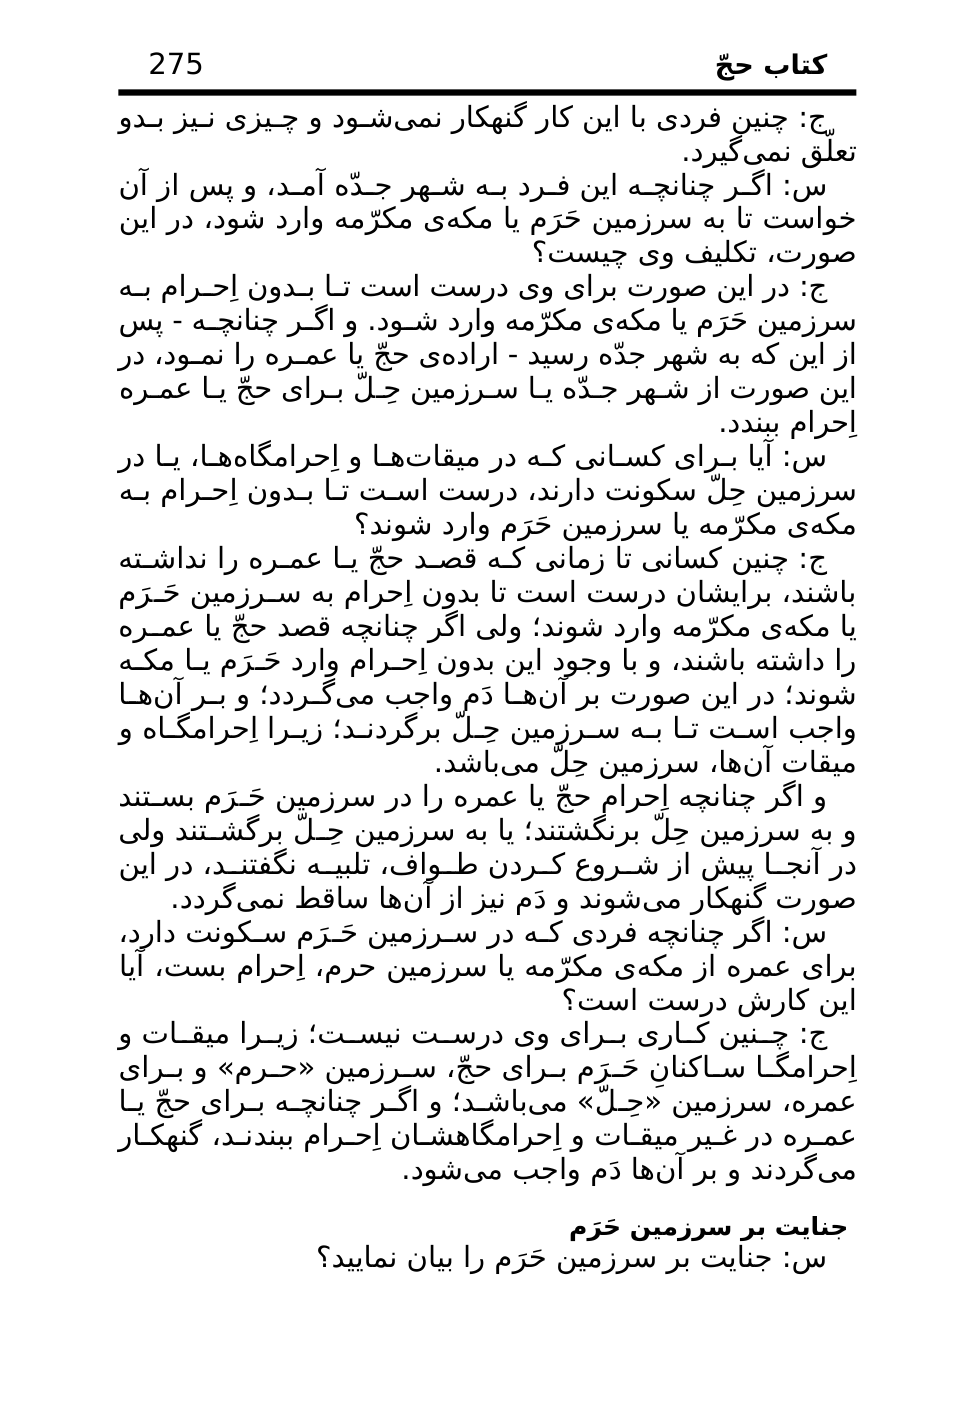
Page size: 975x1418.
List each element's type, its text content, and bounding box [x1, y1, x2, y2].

text س: اگر چنانچه فردی که در سرزمین حَرَم سکونت دارد، برای عمره از مکه‌ی مکرّمه یا سرزمین حرم، اِحرام بست، آیا این کارش درست است؟ [118, 915, 857, 1017]
text س: جنایت بر سرزمین حَرَم را بیان نمایید؟ [118, 1241, 857, 1275]
text جنایت بر سرزمین حَرَم [118, 1212, 857, 1241]
text س: اگر چنانچه این فرد به شهر جدّه آمد، و پس از آن خواست تا به سرزمین حَرَم یا مکه‌ی مکرّمه وارد شود، در این صورت، تکلیف وی چیست؟ [118, 168, 857, 270]
text و اگر چنانچه اِحرام حجّ یا عمره را در سرزمین حَرَم بستند و به سرزمین حِلّ برنگشتند؛ یا به سرزمین حِلّ برگشتند ولی در آنجا پیش از شروع کردن طواف، تلبیه نگفتند، در این صورت گنهکار می‌شوند و دَم نیز از آن‌ها ساقط نمی‌گردد. [118, 779, 857, 915]
text ج: چنین کاری برای وی درست نیست؛ زیرا میقات و اِحرامگا ساکنانِ حَرَم برای حجّ، سرزمین «حرم» ‌و برای عمره، سرزمین «حِلّ» می‌باشد؛ و اگر چنانچه برای حجّ یا عمره در غیر میقات و اِحرامگاهشان اِحرام ببندند، گنهکار می‌گردند و بر آن‌ها دَم واجب می‌شود. [118, 1017, 857, 1187]
text ج: چنین کسانی تا زمانی که قصد حجّ یا عمره را نداشته باشند، برایشان درست است تا بدون اِحرام به سرزمین حَرَم یا مکه‌ی مکرّمه وارد شوند؛ ولی اگر چنانچه قصد حجّ یا عمره را داشته باشند، و با وجود این بدون اِحرام وارد حَرَم یا مکه شوند؛ در این صورت بر آن‌ها دَم واجب می‌گردد؛ و بر آن‌ها واجب است تا به سرزمین حِلّ برگردند؛ زیرا اِحرامگاه و میقات آن‌ها، سرزمین حِلّ می‌باشد. [118, 541, 857, 779]
text ج: در این صورت برای وی درست است تا بدون اِحرام به سرزمین حَرَم یا مکه‌ی مکرّمه وارد شود. و اگر چنانچه - پس از این که به شهر جدّه رسید - اراده‌ی حجّ یا عمره را نمود، در این صورت از شهر جدّه یا سرزمین حِلّ برای حجّ یا عمره اِحرام ببندد. [118, 270, 857, 439]
text ج: چنین فردی با این کار گنهکار نمی‌شود و چیزی نیز بدو تعلّق نمی‌گیرد. [118, 100, 857, 168]
text س: آیا برای کسانی که در میقات‌ها و اِحرامگاه‌ها، یا در سرزمین حِلّ سکونت دارند، درست است تا بدون اِحرام به مکه‌ی مکرّمه یا سرزمین حَرَم وارد شوند؟ [118, 439, 857, 541]
